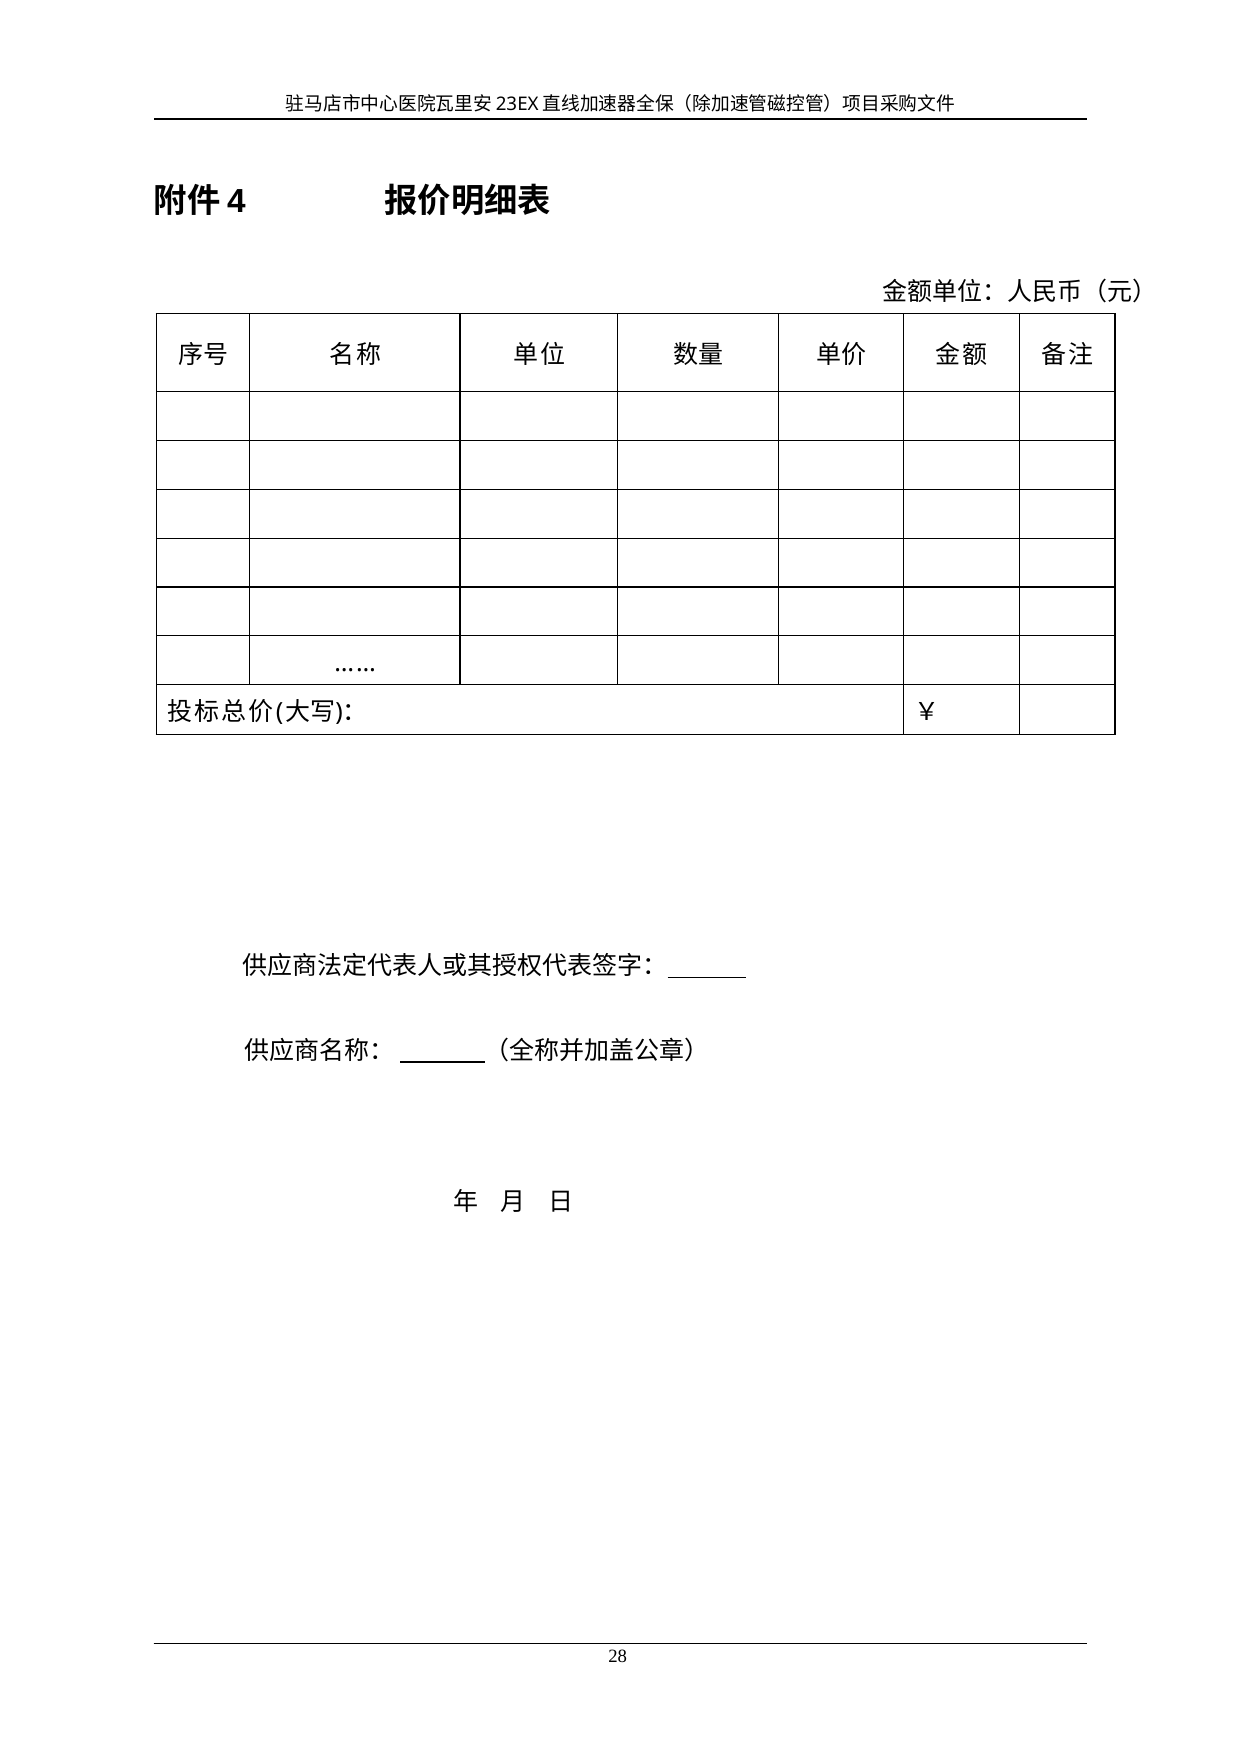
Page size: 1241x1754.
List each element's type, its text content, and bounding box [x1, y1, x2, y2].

table_cell [1020, 588, 1114, 635]
table_cell [461, 490, 617, 537]
table_header 单价 [779, 314, 903, 391]
table_cell [461, 636, 617, 684]
table_cell [157, 490, 249, 537]
table_header 数量 [618, 314, 778, 391]
table_cell [1020, 441, 1114, 488]
table_cell [461, 588, 617, 635]
table_cell [779, 441, 903, 488]
table_cell [157, 588, 249, 635]
table_header 名称 [250, 314, 459, 391]
table_cell [779, 392, 903, 439]
table_cell [779, 588, 903, 635]
table_cell [779, 490, 903, 537]
table_cell [904, 490, 1019, 537]
text 金额单位：人民币（元） [163, 271, 1172, 308]
table_header 单位 [461, 314, 617, 391]
table_cell [461, 441, 617, 488]
table_cell [157, 636, 249, 684]
table_cell [250, 441, 459, 488]
table_cell [250, 588, 459, 635]
table_cell [461, 392, 617, 439]
table_cell [157, 441, 249, 488]
table_cell [157, 539, 249, 586]
table_cell [904, 392, 1019, 439]
table_cell [618, 636, 778, 684]
table_cell [1020, 636, 1114, 684]
table_cell [250, 392, 459, 439]
table_cell [157, 392, 249, 439]
table_cell …… [250, 636, 459, 684]
table_cell [904, 539, 1019, 586]
table_cell [904, 441, 1019, 488]
table_cell 投标总价(大写)： [157, 685, 903, 734]
table_cell [1020, 392, 1114, 439]
table_cell [904, 588, 1019, 635]
table_cell [461, 539, 617, 586]
table_header 序号 [157, 314, 249, 391]
table_cell [1020, 539, 1114, 586]
table_cell [618, 539, 778, 586]
table_cell ￥ [904, 685, 1019, 734]
text 供应商名称： （全称并加盖公章） [153, 1015, 1087, 1082]
table_header 金额 [904, 314, 1019, 391]
table_cell [1020, 685, 1114, 734]
table_cell [250, 539, 459, 586]
table_cell [779, 636, 903, 684]
table_cell [618, 588, 778, 635]
table_cell [250, 490, 459, 537]
table_header 备注 [1020, 314, 1114, 391]
table_cell [618, 490, 778, 537]
subtitle 附件4 报价明细表 [153, 164, 1087, 231]
table_cell [779, 539, 903, 586]
text 年 月 日 [153, 1166, 1087, 1233]
table_cell [618, 392, 778, 439]
table_cell [618, 441, 778, 488]
table_cell [904, 636, 1019, 684]
text 供应商法定代表人或其授权代表签字： [242, 931, 1087, 997]
table_cell [1020, 490, 1114, 537]
